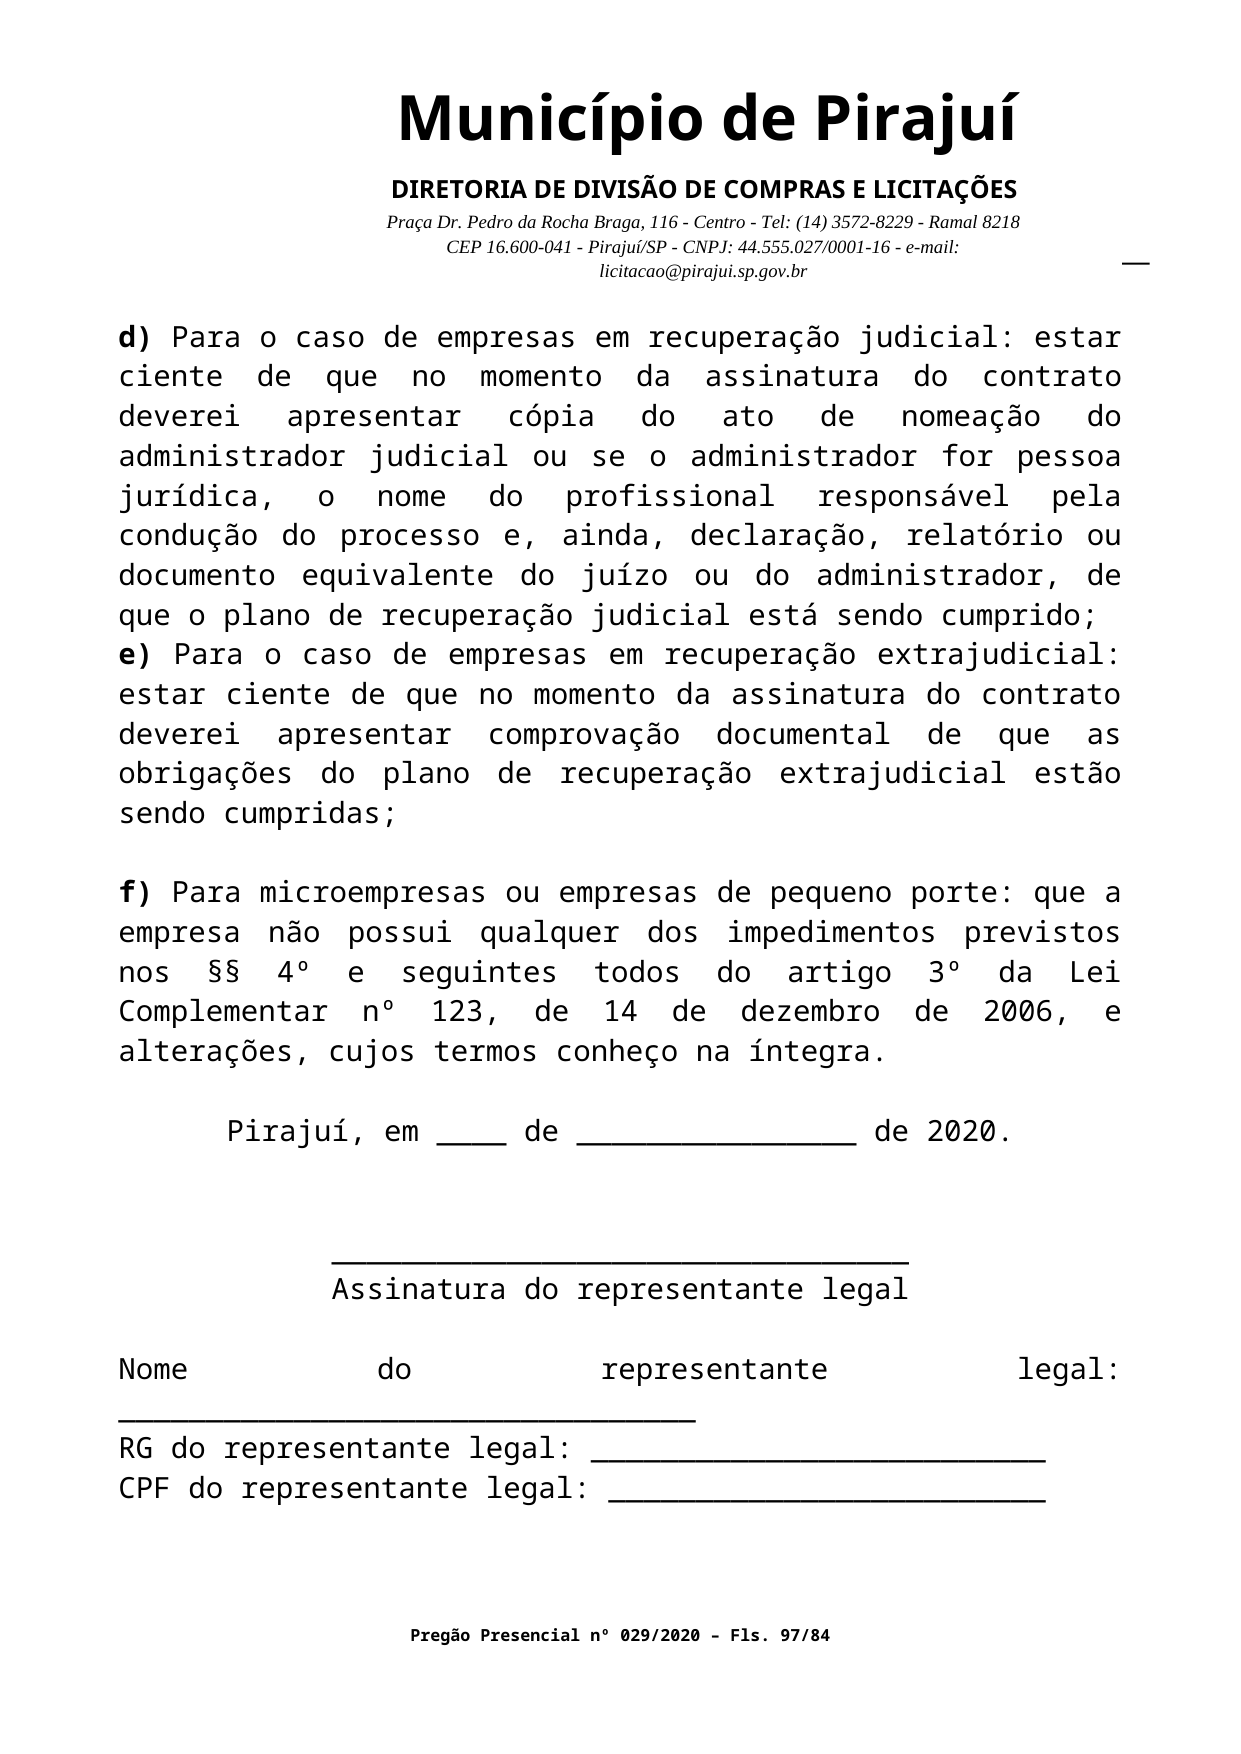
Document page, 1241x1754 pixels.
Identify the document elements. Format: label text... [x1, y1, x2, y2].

text CPF do representante legal: _________________________ [118, 1467, 1122, 1507]
text f) Para microempresas ou empresas de pequeno porte: que a empresa não possui qualquer dos impedimentos previstos nos §§ 4º e seguintes todos do artigo 3º da Lei Complementar nº 123, de 14 de dezembro de 2006, e alterações, cujos termos conheço na íntegra. [118, 872, 1122, 1070]
text _________________________________ [118, 1229, 1122, 1268]
text Pirajuí, em ____ de ________________ de 2020. [118, 1110, 1122, 1149]
text e) Para o caso de empresas em recuperação extrajudicial: estar ciente de que no momento da assinatura do contrato deverei apresentar comprovação documental de que as obrigações do plano de recuperação extrajudicial estão sendo cumpridas; [118, 633, 1122, 832]
text Nome do representante legal: _________________________________ [118, 1348, 1122, 1427]
text RG do representante legal: __________________________ [118, 1427, 1122, 1467]
text Assinatura do representante legal [118, 1268, 1122, 1308]
text d) Para o caso de empresas em recuperação judicial: estar ciente de que no momento da assinatura do contrato deverei apresentar cópia do ato de nomeação do administrador judicial ou se o administrador for pessoa jurídica, o nome do profissional responsável pela condução do processo e, ainda, declaração, relatório ou documento equivalente do juízo ou do administrador, de que o plano de recuperação judicial está sendo cumprido; [118, 316, 1122, 633]
